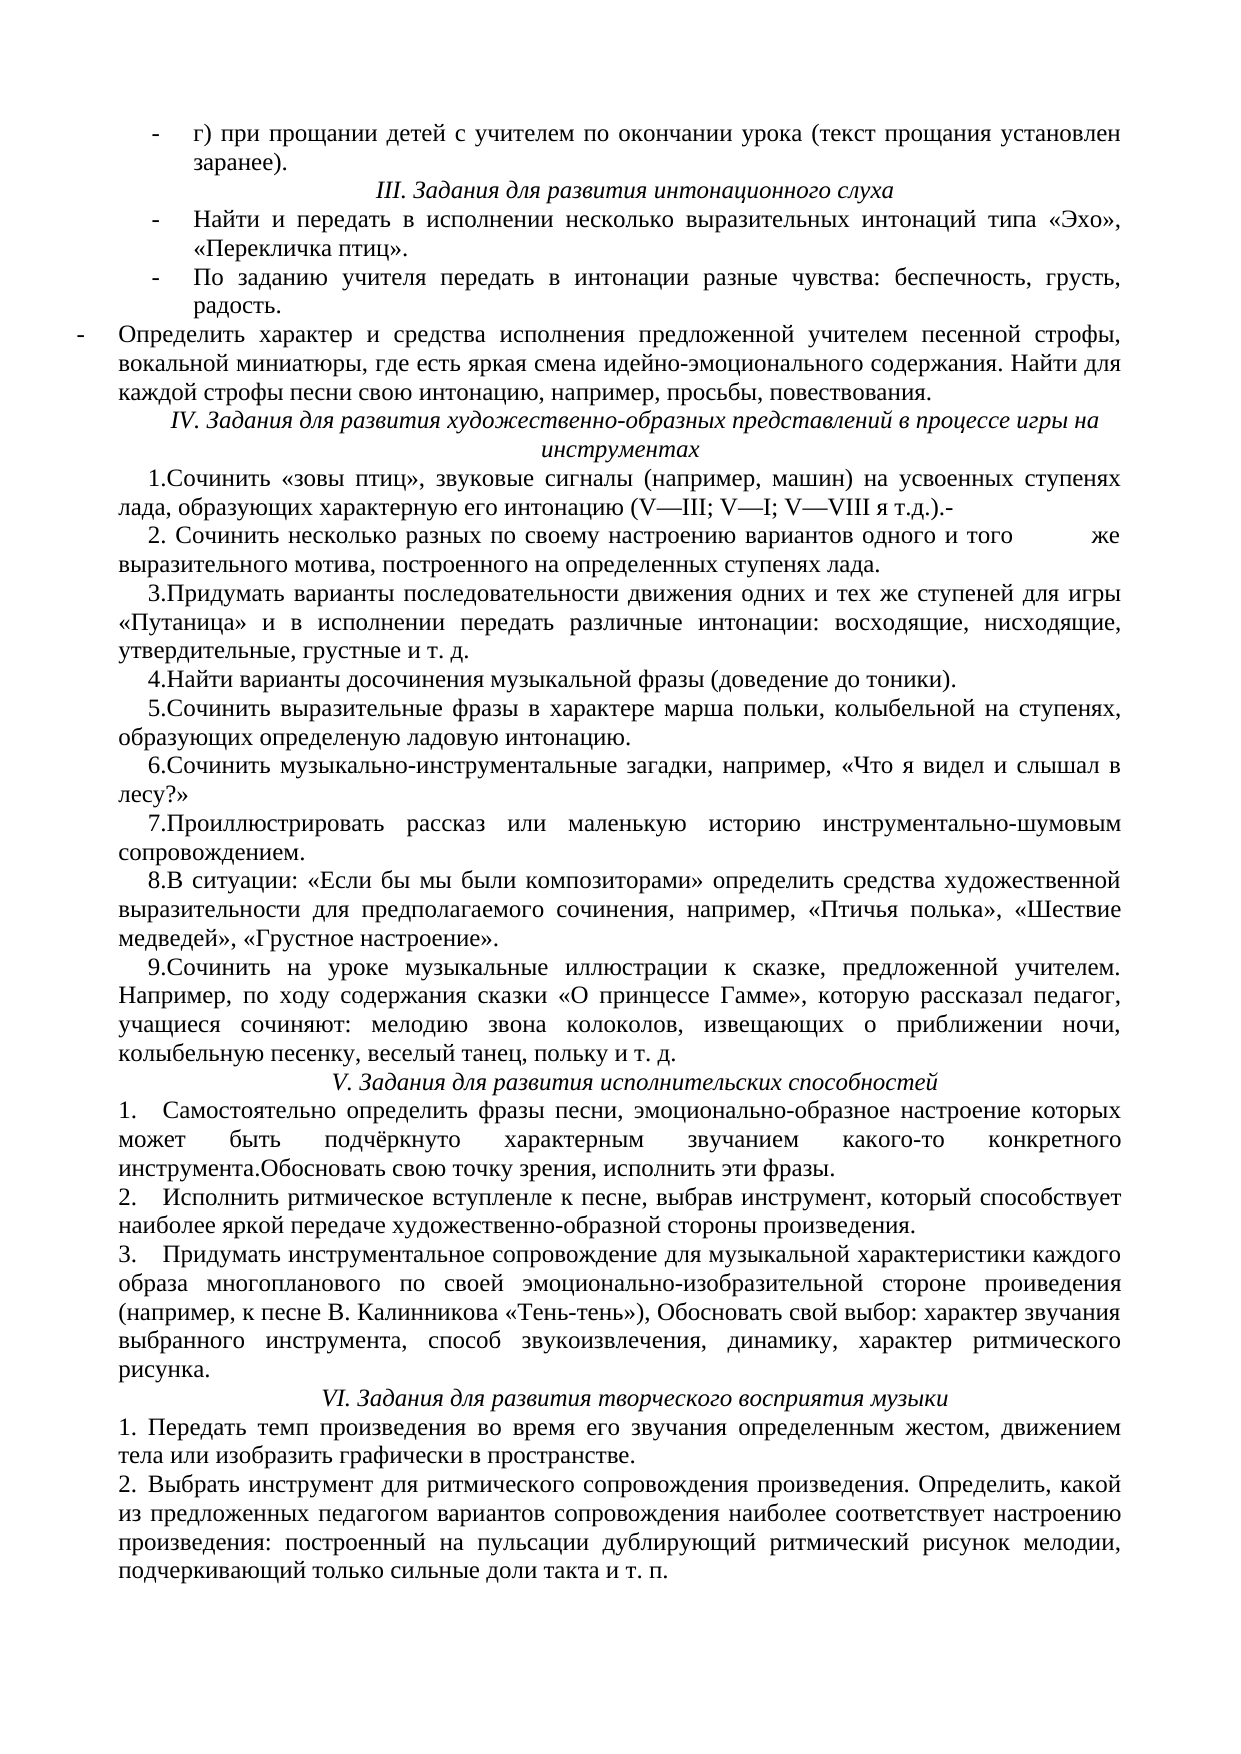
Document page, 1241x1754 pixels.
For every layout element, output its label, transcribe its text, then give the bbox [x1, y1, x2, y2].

list Самостоятельно определить фразы песни, эмоционально-образное настроение которых может быть подчёркнуто характерным звучанием какого-то конкретного инструмента.Обосновать свою точку зрения, исполнить эти фразы. [118, 1096, 1122, 1182]
text V. Задания для развития исполнительских способностей [118, 1067, 1122, 1096]
list г) при прощании детей с учителем по окончании урока (текст прощания установлен заранее). [156, 118, 1122, 176]
text 4.Найти варианты досочинения музыкальной фразы (доведение до тоники). [118, 664, 1122, 693]
list Выбрать инструмент для ритмического сопровождения произведения. Определить, какой из предложенных педагогом вариантов сопровождения наиболее соответствует настроению произведения: построенный на пульсации дублирующий ритмический рисунок мелодии, подчеркивающий только сильные доли такта и т. п. [118, 1469, 1122, 1584]
text 8.В ситуации: «Если бы мы были композиторами» определить средства художественной выразительности для предполагаемого сочинения, например, «Птичья полька», «Шествие медведей», «Грустное настроение». [118, 866, 1122, 952]
list Найти и передать в исполнении несколько выразительных интонаций типа «Эхо», «Перекличка птиц». [156, 204, 1122, 262]
list Передать темп произведения во время его звучания определенным жестом, движением тела или изобразить графически в пространстве. [118, 1412, 1122, 1469]
text 1.Сочинить «зовы птиц», звуковые сигналы (например, машин) на усвоенных ступенях лада, образующих характерную его интонацию (V—III; V—I; V—VIII я т.д.).- [118, 463, 1122, 521]
list По заданию учителя передать в интонации разные чувства: беспечность, грусть, радость. [156, 262, 1122, 319]
text VI. Задания для развития творческого восприятия музыки [118, 1383, 1122, 1412]
text 7.Проиллюстрировать рассказ или маленькую историю инструментально-шумовым сопровождением. [118, 808, 1122, 866]
text 2. Сочинить несколько разных по своему настроению вариантов одного и того же выразительного мотива, построенного на определенных ступенях лада. [118, 521, 1122, 578]
text III. Задания для развития интонационного слуха [118, 176, 1122, 204]
text 9.Сочинить на уроке музыкальные иллюстрации к сказке, предложенной учителем. Например, по ходу содержания сказки «О принцессе Гамме», которую рассказал педагог, учащиеся сочиняют: мелодию звона колоколов, извещающих о приближении ночи, колыбельную песенку, веселый танец, польку и т. д. [118, 952, 1122, 1067]
list Определить характер и средства исполнения предложенной учителем песенной строфы, вокальной миниатюры, где есть яркая смена идейно-эмоционального содержания. Найти для каждой строфы песни свою интонацию, например, просьбы, повествования. [81, 319, 1122, 406]
text 3.Придумать варианты последовательности движения одних и тех же ступеней для игры «Путаница» и в исполнении передать различные интонации: восходящие, нисходящие, утвердительные, грустные и т. д. [118, 578, 1122, 664]
list Исполнить ритмическое вступленле к песне, выбрав инструмент, который способствует наиболее яркой передаче художественно-образной стороны произведения. [118, 1182, 1122, 1239]
text 6.Сочинить музыкально-инструментальные загадки, например, «Что я видел и слышал в лесу?» [118, 751, 1122, 808]
list Придумать инструментальное сопровождение для музыкальной характеристики каждого образа многопланового по своей эмоционально-изобразительной стороне проиведения (например, к песне В. Калинникова «Тень-тень»), Обосновать свой выбор: характер звучания выбранного инструмента, способ звукоизвлечения, динамику, характер ритмического рисунка. [118, 1239, 1122, 1383]
text 5.Сочинить выразительные фразы в характере марша польки, колыбельной на ступенях, образующих определенyю ладовую интонацию. [118, 693, 1122, 751]
text IV. Задания для развития художественно-образных представлений в процессе игры на инструментах [118, 406, 1122, 463]
